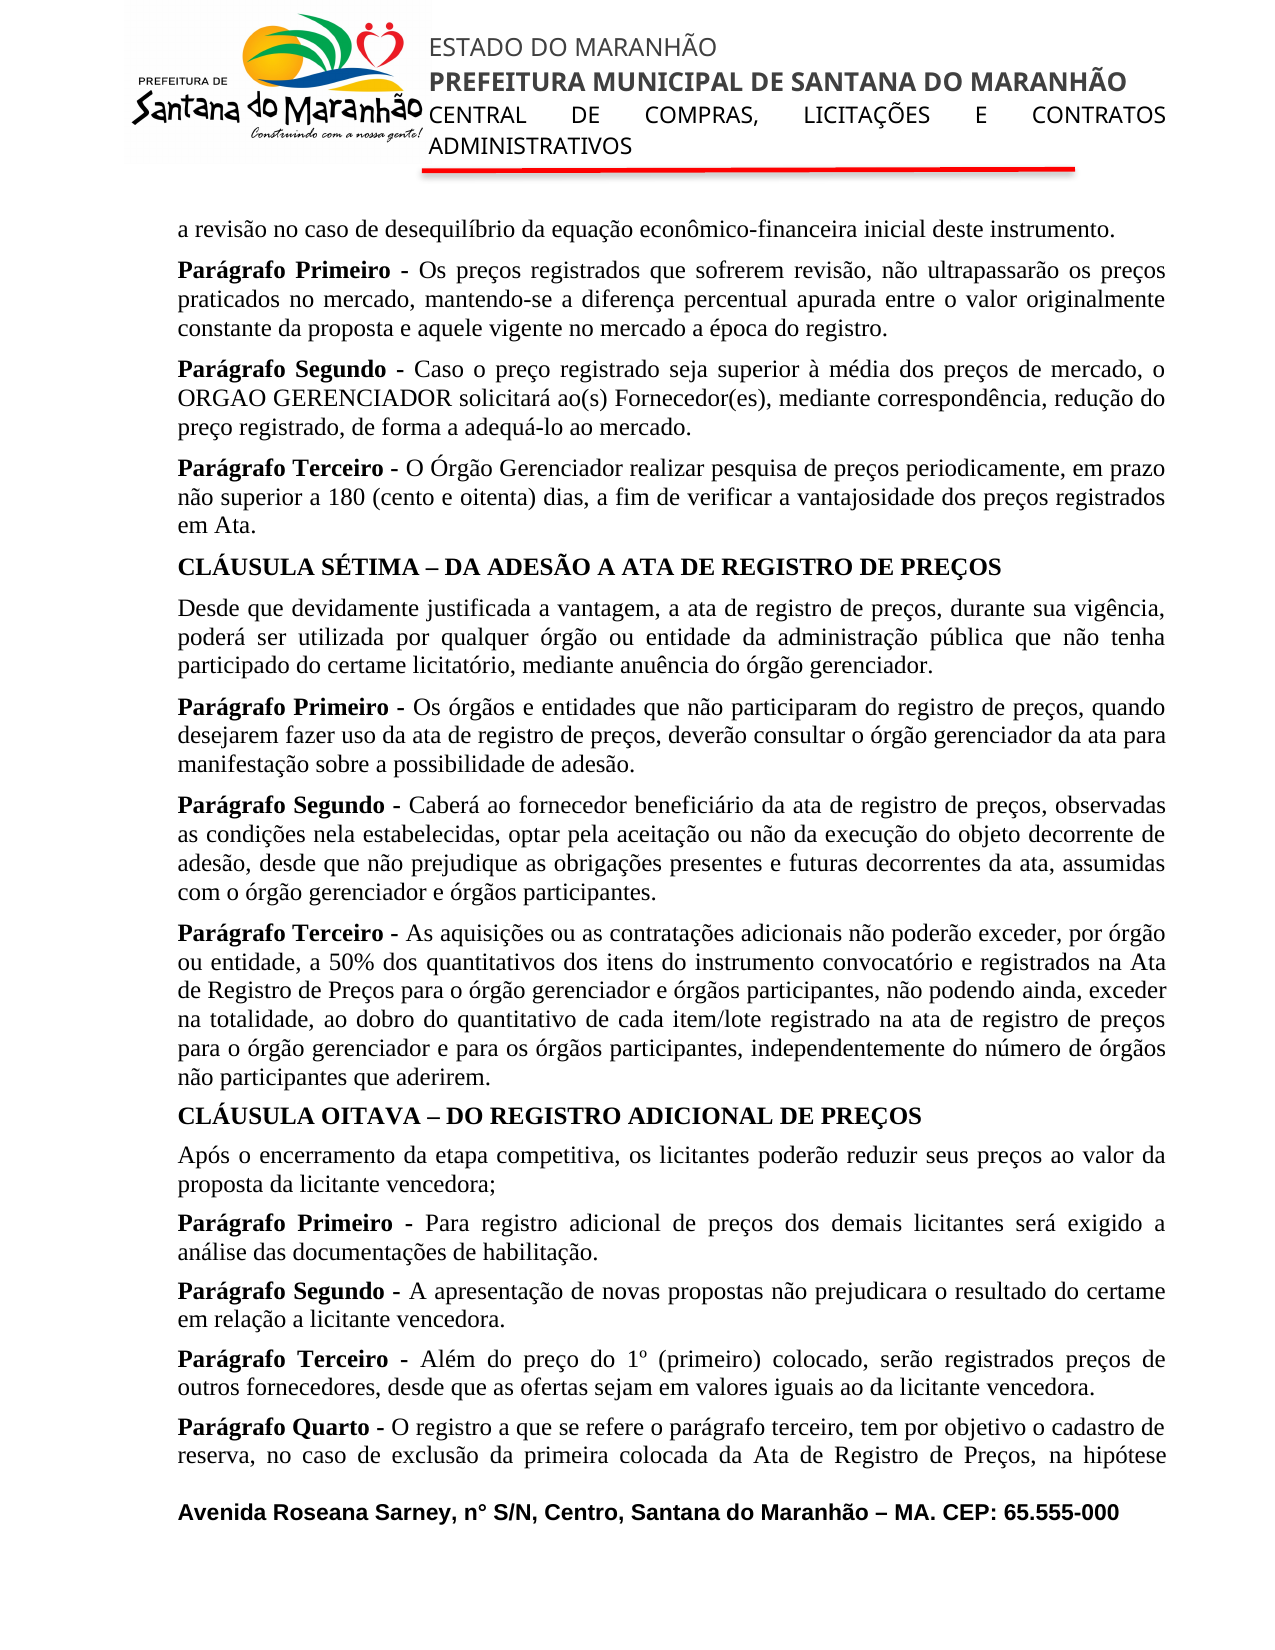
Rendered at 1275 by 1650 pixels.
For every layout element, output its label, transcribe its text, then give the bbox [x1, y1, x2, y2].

text Parágrafo Terceiro - O Órgão Gerenciador realizar pesquisa de preços periodicamente, em prazo não superior a 180 (cento e oitenta) dias, a fim de verificar a vantajosidade dos preços registrados em Ata. [177, 453, 1167, 539]
text CLÁUSULA SÉTIMA – DA ADESÃO A ATA DE REGISTRO DE PREÇOS [177, 552, 1167, 580]
text CLÁUSULA OITAVA – DO REGISTRO ADICIONAL DE PREÇOS [177, 1101, 1167, 1129]
text Parágrafo Segundo - Caberá ao fornecedor beneficiário da ata de registro de preços, observadas as condições nela estabelecidas, optar pela aceitação ou não da execução do objeto decorrente de adesão, desde que não prejudique as obrigações presentes e futuras decorrentes da ata, assumidas com o órgão gerenciador e órgãos participantes. [177, 790, 1167, 905]
text Parágrafo Segundo - A apresentação de novas propostas não prejudicara o resultado do certame em relação a licitante vencedora. [177, 1276, 1167, 1333]
text Parágrafo Primeiro - Para registro adicional de preços dos demais licitantes será exigido a análise das documentações de habilitação. [177, 1208, 1167, 1265]
text Parágrafo Primeiro - Os preços registrados que sofrerem revisão, não ultrapassarão os preços praticados no mercado, mantendo-se a diferença percentual apurada entre o valor originalmente constante da proposta e aquele vigente no mercado a época do registro. [177, 255, 1167, 342]
text Parágrafo Segundo - Caso o preço registrado seja superior à média dos preços de mercado, o ORGAO GERENCIADOR solicitará ao(s) Fornecedor(es), mediante correspondência, redução do preço registrado, de forma a adequá-lo ao mercado. [177, 354, 1167, 440]
picture [124, 0, 432, 164]
text Parágrafo Terceiro - As aquisições ou as contratações adicionais não poderão exceder, por órgão ou entidade, a 50% dos quantitativos dos itens do instrumento convocatório e registrados na Ata de Registro de Preços para o órgão gerenciador e órgãos participantes, não podendo ainda, exceder na totalidade, ao dobro do quantitativo de cada item/lote registrado na ata de registro de preços para o órgão gerenciador e para os órgãos participantes, independentemente do número de órgãos não participantes que aderirem. [177, 918, 1167, 1090]
text Parágrafo Terceiro - Além do preço do 1º (primeiro) colocado, serão registrados preços de outros fornecedores, desde que as ofertas sejam em valores iguais ao da licitante vencedora. [177, 1344, 1167, 1401]
text Parágrafo Primeiro - Os órgãos e entidades que não participaram do registro de preços, quando desejarem fazer uso da ata de registro de preços, deverão consultar o órgão gerenciador da ata para manifestação sobre a possibilidade de adesão. [177, 692, 1167, 778]
text Desde que devidamente justificada a vantagem, a ata de registro de preços, durante sua vigência, poderá ser utilizada por qualquer órgão ou entidade da administração pública que não tenha participado do certame licitatório, mediante anuência do órgão gerenciador. [177, 593, 1167, 679]
text Após o encerramento da etapa competitiva, os licitantes poderão reduzir seus preços ao valor da proposta da licitante vencedora; [177, 1140, 1167, 1197]
